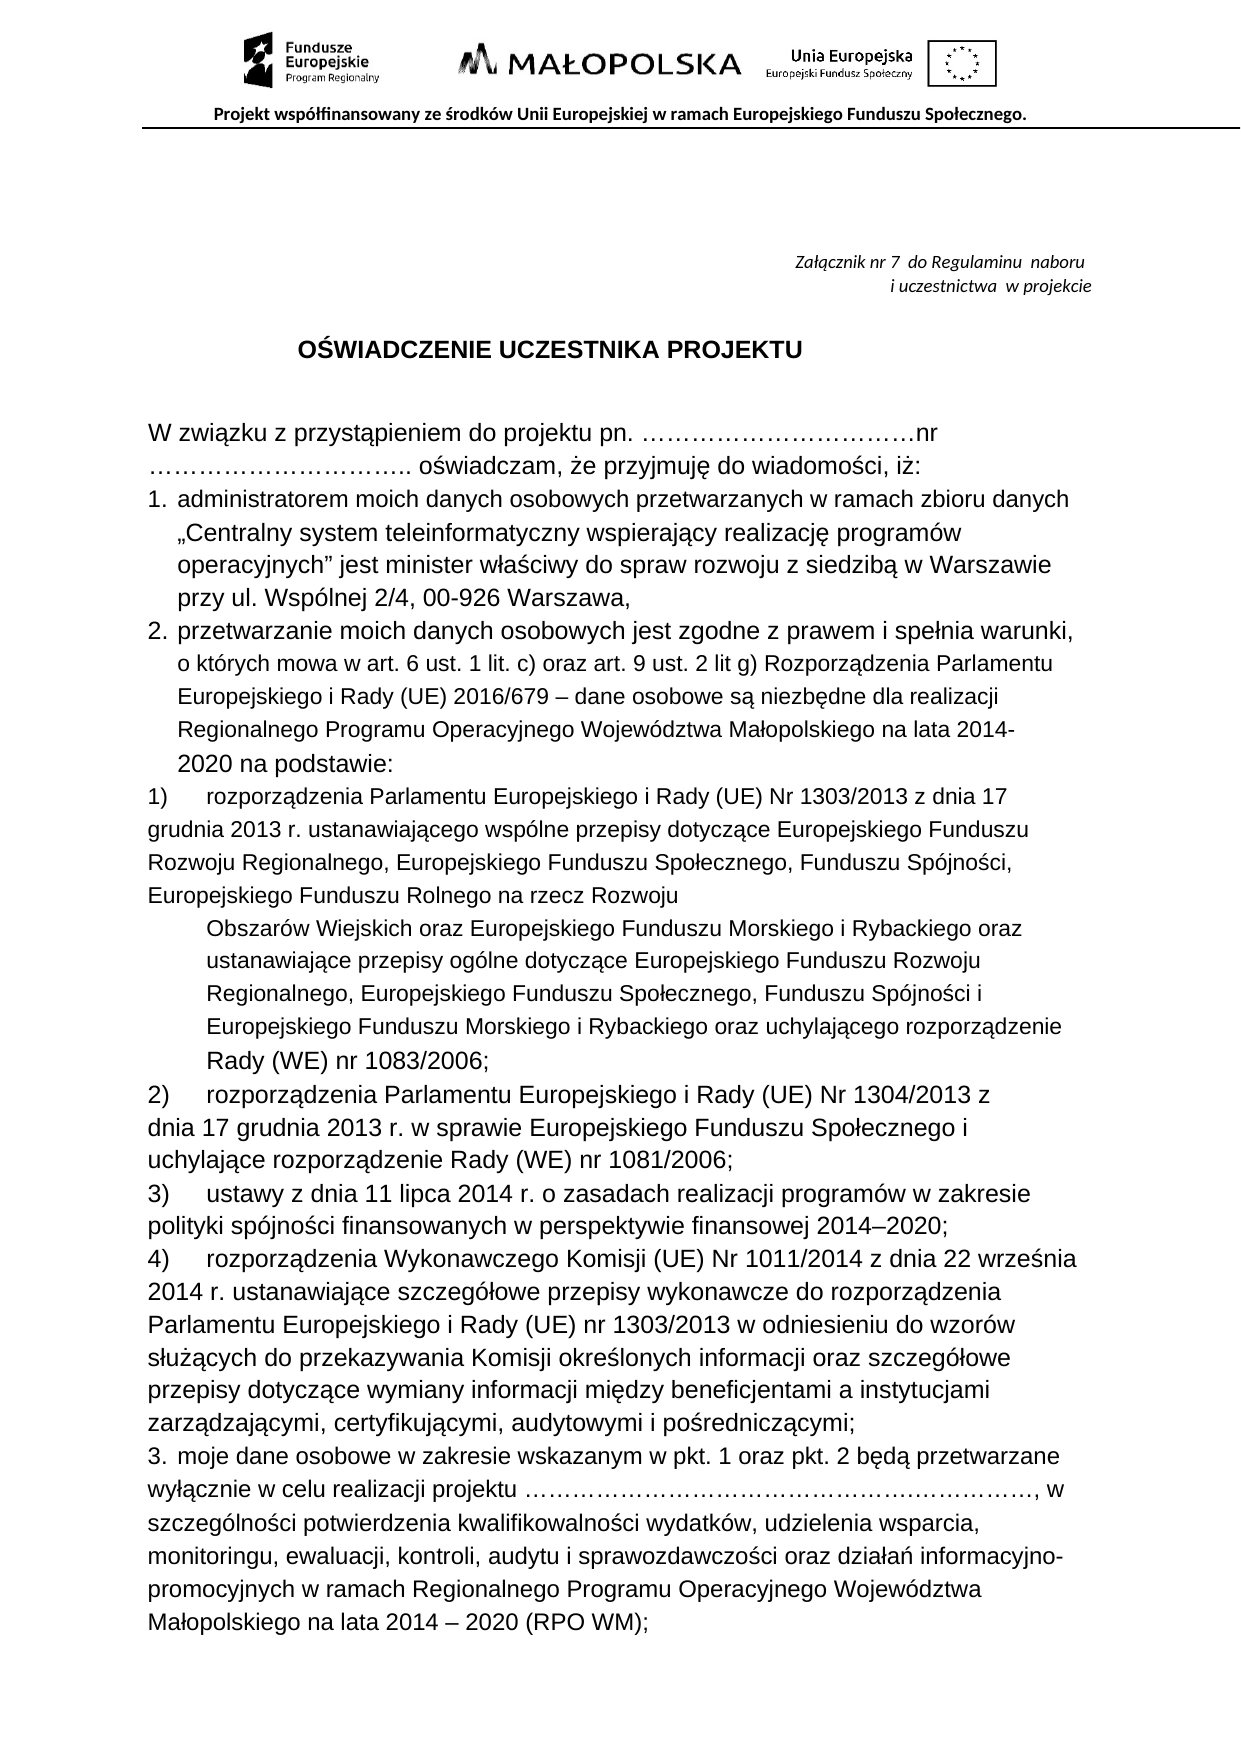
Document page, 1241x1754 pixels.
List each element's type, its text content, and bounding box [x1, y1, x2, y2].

picture [229, 0, 1012, 102]
list moje dane osobowe w zakresie wskazanym w pkt. 1 oraz pkt. 2 będą przetwarzane wyłącznie w celu realizacji projektu ………………………………………….……………, w szczególności potwierdzenia kwalifikowalności wydatków, udzielenia wsparcia, monitoringu, ewaluacji, kontroli, audytu i sprawozdawczości oraz działań informacyjno-promocyjnych w ramach Regionalnego Programu Operacyjnego Województwa Małopolskiego na lata 2014 – 2020 (RPO WM); [147, 1442, 1081, 1635]
text OŚWIADCZENIE UCZESTNIKA PROJEKTU [223, 335, 1094, 364]
text W związku z przystąpieniem do projektu pn. ……………………………nr [148, 418, 1094, 447]
text 2020 na podstawie: [177, 749, 1094, 778]
list przetwarzanie moich danych osobowych jest zgodne z prawem i spełnia warunki, [147, 616, 1094, 645]
list rozporządzenia Parlamentu Europejskiego i Rady (UE) Nr 1304/2013 z dnia 17 grudnia 2013 r. w sprawie Europejskiego Funduszu Społecznego i uchylające rozporządzenie Rady (WE) nr 1081/2006; [147, 1080, 1035, 1173]
list rozporządzenia Parlamentu Europejskiego i Rady (UE) Nr 1303/2013 z dnia 17 grudnia 2013 r. ustanawiającego wspólne przepisy dotyczące Europejskiego Funduszu Rozwoju Regionalnego, Europejskiego Funduszu Społecznego, Funduszu Spójności, Europejskiego Funduszu Rolnego na rzecz Rozwoju [147, 783, 1035, 908]
text Załącznik nr 7 do Regulaminu naboru i uczestnictwa w projekcie [731, 249, 1094, 297]
list ustawy z dnia 11 lipca 2014 r. o zasadach realizacji programów w zakresie polityki spójności finansowanych w perspektywie finansowej 2014–2020; [147, 1179, 1064, 1239]
text „Centralny system teleinformatyczny wspierający realizację programów operacyjnych” jest minister właściwy do spraw rozwoju z siedzibą w Warszawie przy ul. Wspólnej 2/4, 00-926 Warszawa, [177, 518, 1083, 611]
list rozporządzenia Wykonawczego Komisji (UE) Nr 1011/2014 z dnia 22 września 2014 r. ustanawiające szczegółowe przepisy wykonawcze do rozporządzenia Parlamentu Europejskiego i Rady (UE) nr 1303/2013 w odniesieniu do wzorów służących do przekazywania Komisji określonych informacji oraz szczegółowe przepisy dotyczące wymiany informacji między beneficjentami a instytucjami zarządzającymi, certyfikującymi, audytowymi i pośredniczącymi; [147, 1244, 1092, 1437]
text Obszarów Wiejskich oraz Europejskiego Funduszu Morskiego i Rybackiego oraz ustanawiające przepisy ogólne dotyczące Europejskiego Funduszu Rozwoju Regionalnego, Europejskiego Funduszu Społecznego, Funduszu Spójności i Europejskiego Funduszu Morskiego i Rybackiego oraz uchylającego rozporządzenie [206, 914, 1092, 1040]
text Rady (WE) nr 1083/2006; [206, 1046, 1094, 1075]
text o których mowa w art. 6 ust. 1 lit. c) oraz art. 9 ust. 2 lit g) Rozporządzenia Parlamentu Europejskiego i Rady (UE) 2016/679 – dane osobowe są niezbędne dla realizacji Regionalnego Programu Operacyjnego Województwa Małopolskiego na lata 2014- [177, 650, 1092, 742]
list administratorem moich danych osobowych przetwarzanych w ramach zbioru danych [147, 485, 1094, 513]
text ………………………….. oświadczam, że przyjmuję do wiadomości, iż: [148, 451, 1094, 480]
